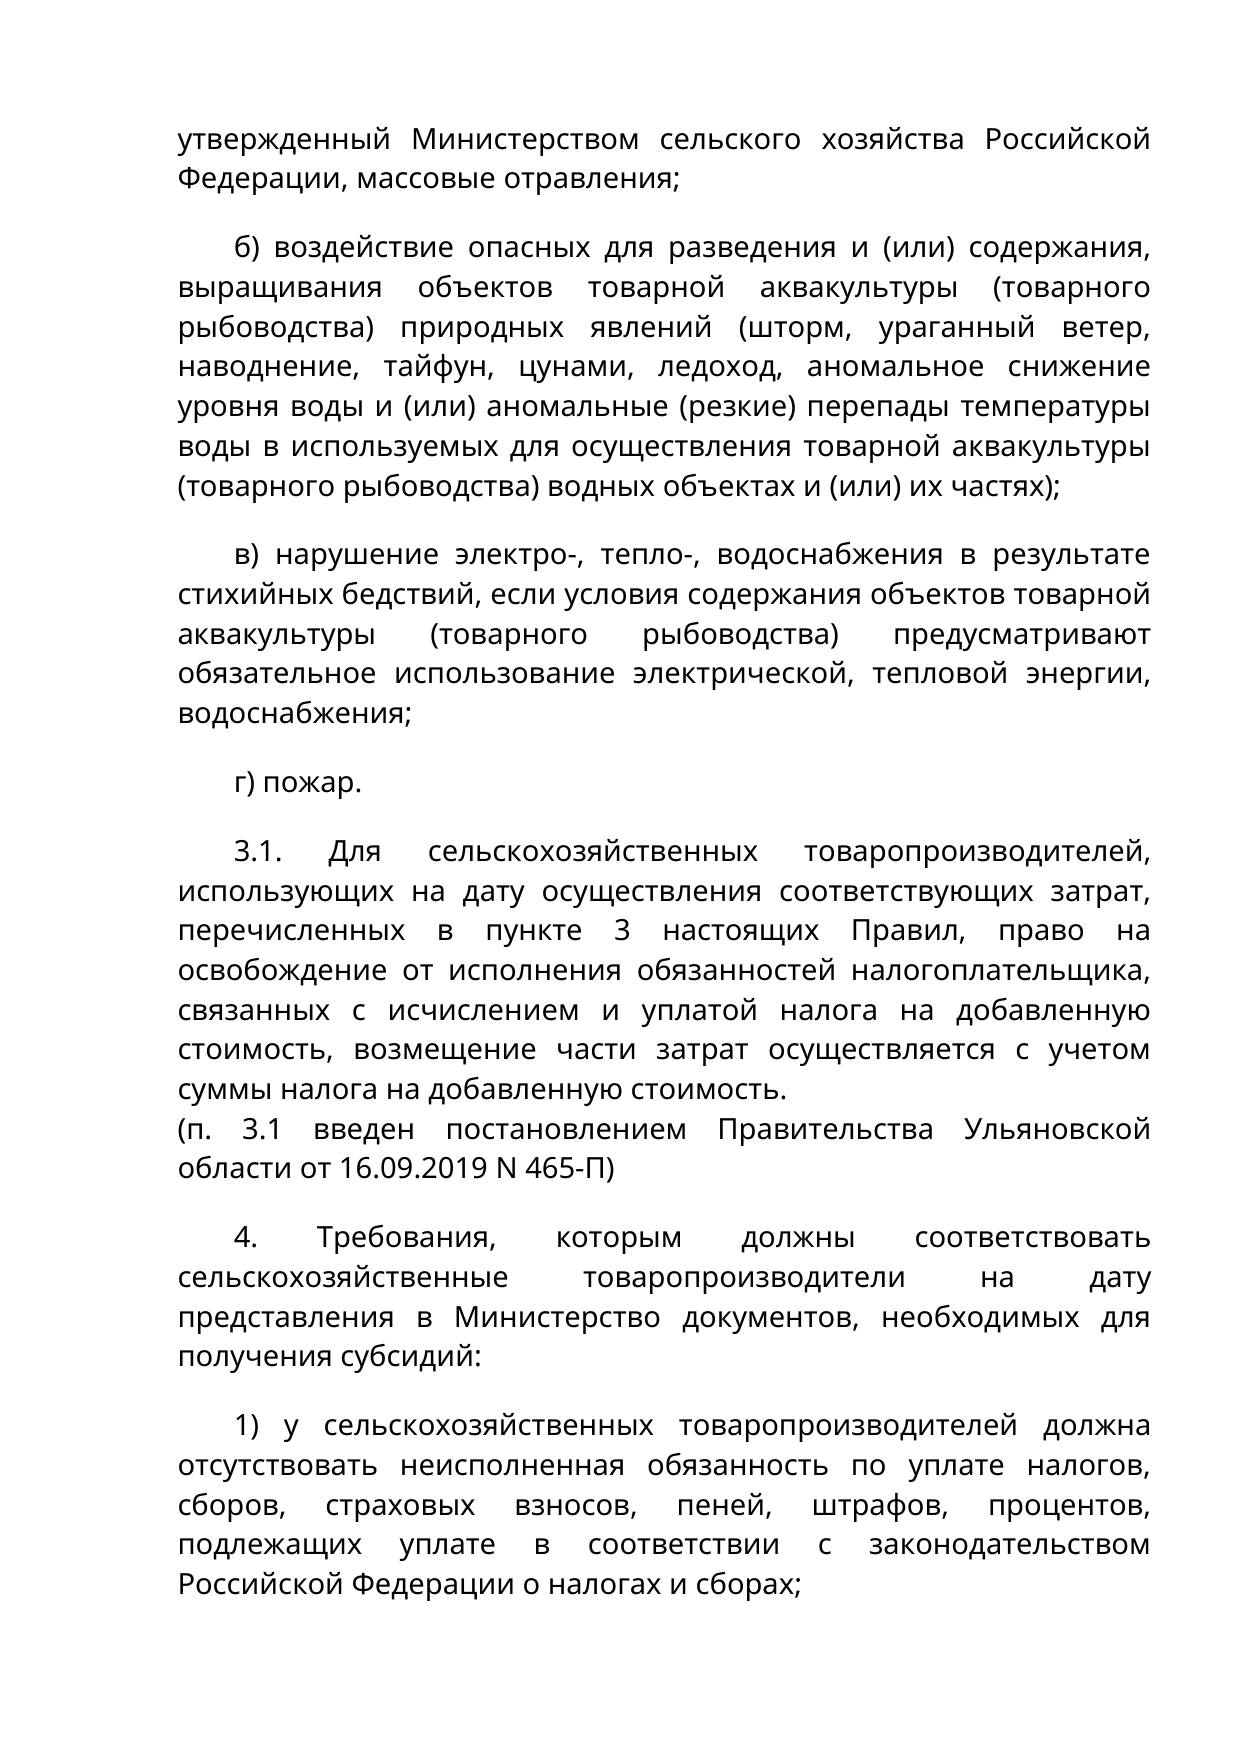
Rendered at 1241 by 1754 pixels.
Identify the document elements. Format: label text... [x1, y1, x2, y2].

text г) пожар. [177, 761, 1152, 801]
text 1) у сельскохозяйственных товаропроизводителей должна отсутствовать неисполненная обязанность по уплате налогов, сборов, страховых взносов, пеней, штрафов, процентов, подлежащих уплате в соответствии с законодательством Российской Федерации о налогах и сборах; [177, 1404, 1152, 1603]
text 3.1. Для сельскохозяйственных товаропроизводителей, использующих на дату осуществления соответствующих затрат, перечисленных в пункте 3 настоящих Правил, право на освобождение от исполнения обязанностей налогоплательщика, связанных с исчислением и уплатой налога на добавленную стоимость, возмещение части затрат осуществляется с учетом суммы налога на добавленную стоимость. [177, 830, 1152, 1108]
text 4. Требования, которым должны соответствовать сельскохозяйственные товаропроизводители на дату представления в Министерство документов, необходимых для получения субсидий: [177, 1216, 1152, 1375]
text б) воздействие опасных для разведения и (или) содержания, выращивания объектов товарной аквакультуры (товарного рыбоводства) природных явлений (шторм, ураганный ветер, наводнение, тайфун, цунами, ледоход, аномальное снижение уровня воды и (или) аномальные (резкие) перепады температуры воды в используемых для осуществления товарной аквакультуры (товарного рыбоводства) водных объектах и (или) их частях); [177, 227, 1152, 504]
text (п. 3.1 введен постановлением Правительства Ульяновской области от 16.09.2019 N 465-П) [177, 1108, 1152, 1187]
text в) нарушение электро-, тепло-, водоснабжения в результате стихийных бедствий, если условия содержания объектов товарной аквакультуры (товарного рыбоводства) предусматривают обязательное использование электрической, тепловой энергии, водоснабжения; [177, 534, 1152, 732]
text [177, 118, 1152, 197]
